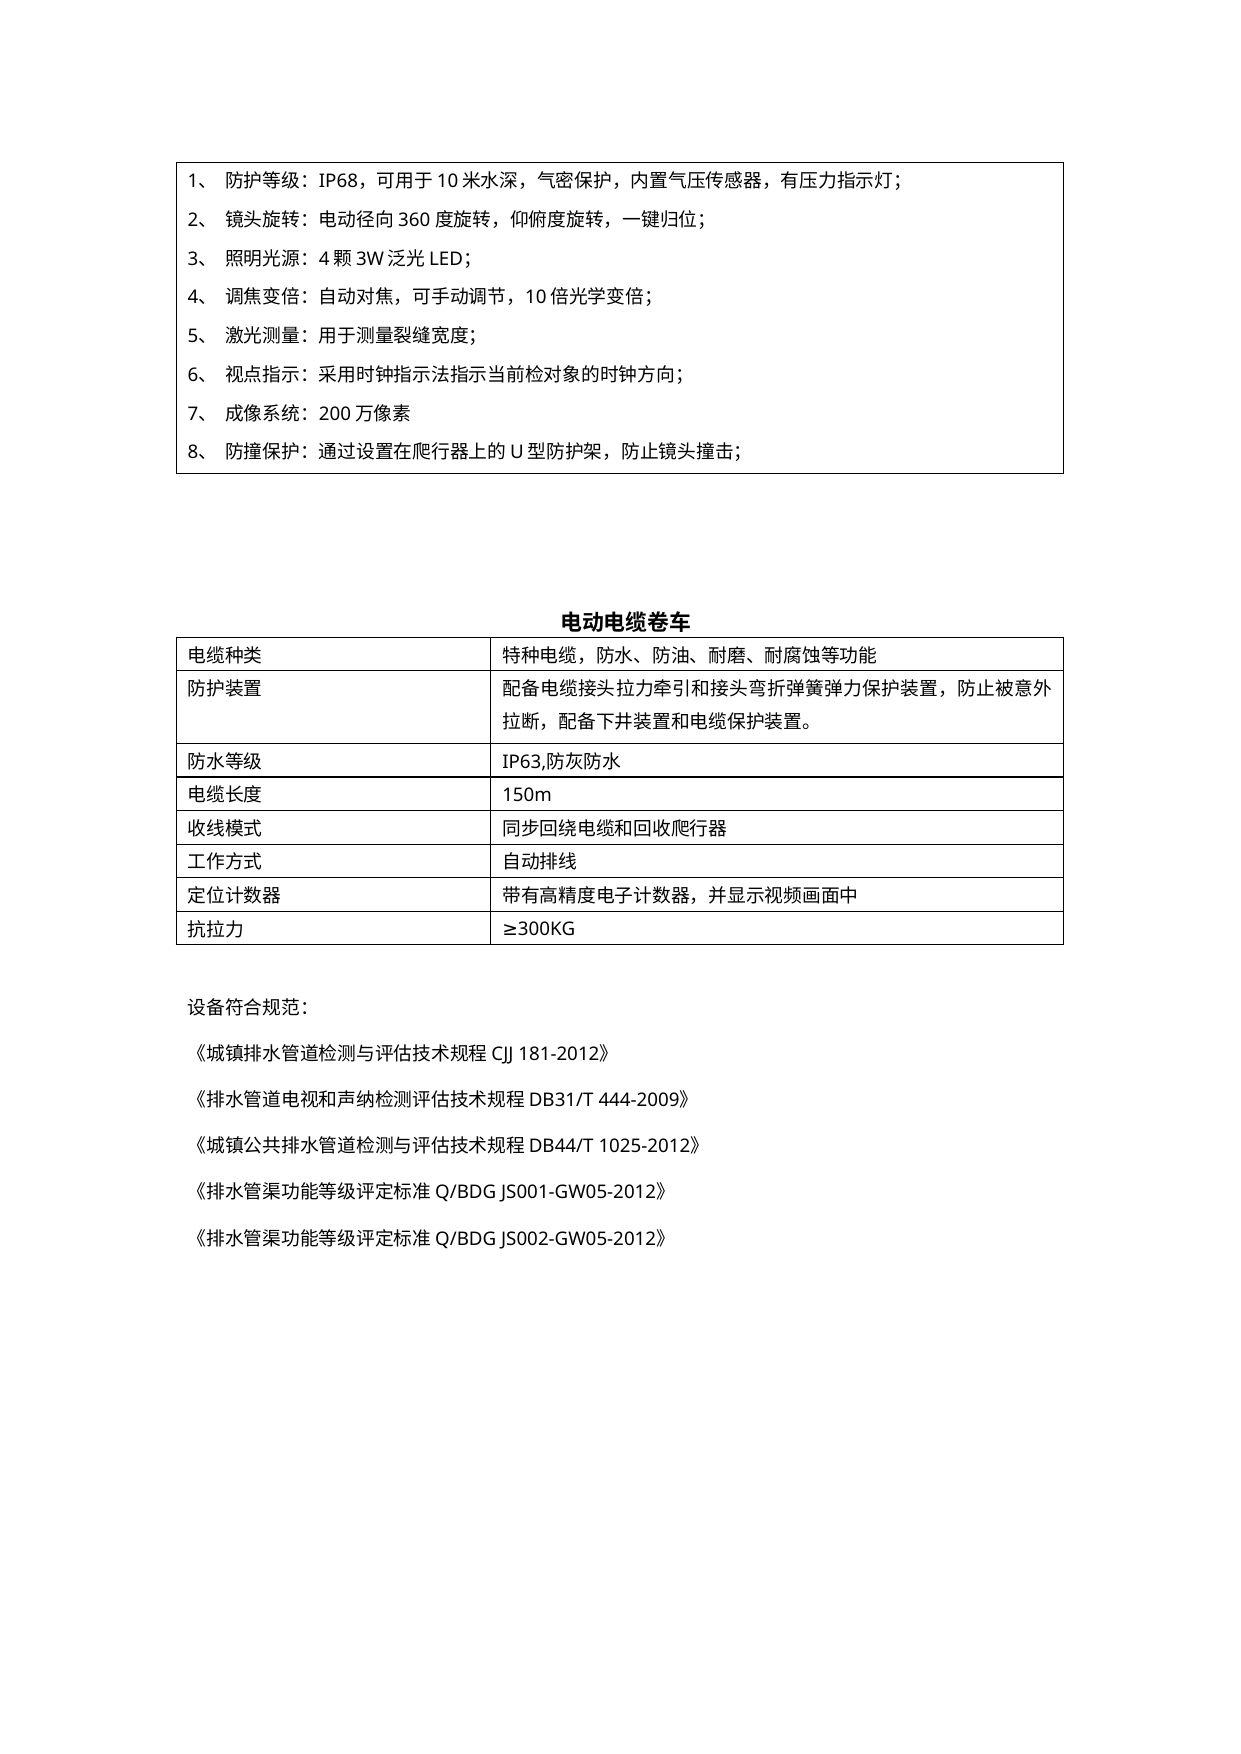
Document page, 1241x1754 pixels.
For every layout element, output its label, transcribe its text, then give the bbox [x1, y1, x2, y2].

table_cell 同步回绕电缆和回收爬行器 [491, 811, 1063, 843]
table_cell IP63,防灰防水 [491, 744, 1063, 776]
text 《排水管渠功能等级评定标准Q/BDG JS001-GW05-2012》 [187, 1174, 1053, 1207]
table_cell 自动排线 [491, 845, 1063, 877]
text 《排水管渠功能等级评定标准Q/BDG JS002-GW05-2012》 [187, 1221, 1053, 1253]
text 《城镇排水管道检测与评估技术规程CJJ 181-2012》 [187, 1036, 1053, 1069]
text 设备符合规范： [187, 990, 1053, 1023]
table_cell 防护等级：IP68，可用于10米水深，气密保护，内置气压传感器，有压力指示灯； 镜头旋转：电动径向 360 度旋转，仰俯度旋转，一键归位； 照明光源：4颗3W泛光LED； 调焦变倍：自动对焦，可手动调节，10倍光学变倍； 激光测量：用于测量裂缝宽度； 视点指示：采用时钟指示法指示当前检对象的时钟方向； 成像系统：200万像素 防撞保护：通过设置在爬行器上的U型防护架，防止镜头撞击； [177, 163, 1063, 473]
table_cell ≥300KG [491, 912, 1063, 944]
table_cell 收线模式 [177, 811, 490, 843]
table_header 电缆种类 [177, 638, 490, 670]
table_cell 定位计数器 [177, 878, 490, 911]
table_cell 150m [491, 778, 1063, 810]
table_cell 防水等级 [177, 744, 490, 776]
text 《排水管道电视和声纳检测评估技术规程DB31/T 444-2009》 [187, 1082, 1053, 1115]
table_cell 带有高精度电子计数器，并显示视频画面中 [491, 878, 1063, 911]
text 《城镇公共排水管道检测与评估技术规程DB44/T 1025-2012》 [187, 1128, 1053, 1161]
table_cell 防护装置 [177, 671, 490, 743]
table_cell 工作方式 [177, 845, 490, 877]
table_cell 抗拉力 [177, 912, 490, 944]
text 电动电缆卷车 [187, 604, 1053, 637]
table_cell 电缆长度 [177, 778, 490, 810]
table_header 特种电缆，防水、防油、耐磨、耐腐蚀等功能 [491, 638, 1063, 670]
table_cell 配备电缆接头拉力牵引和接头弯折弹簧弹力保护装置，防止被意外拉断，配备下井装置和电缆保护装置。 [491, 671, 1063, 743]
